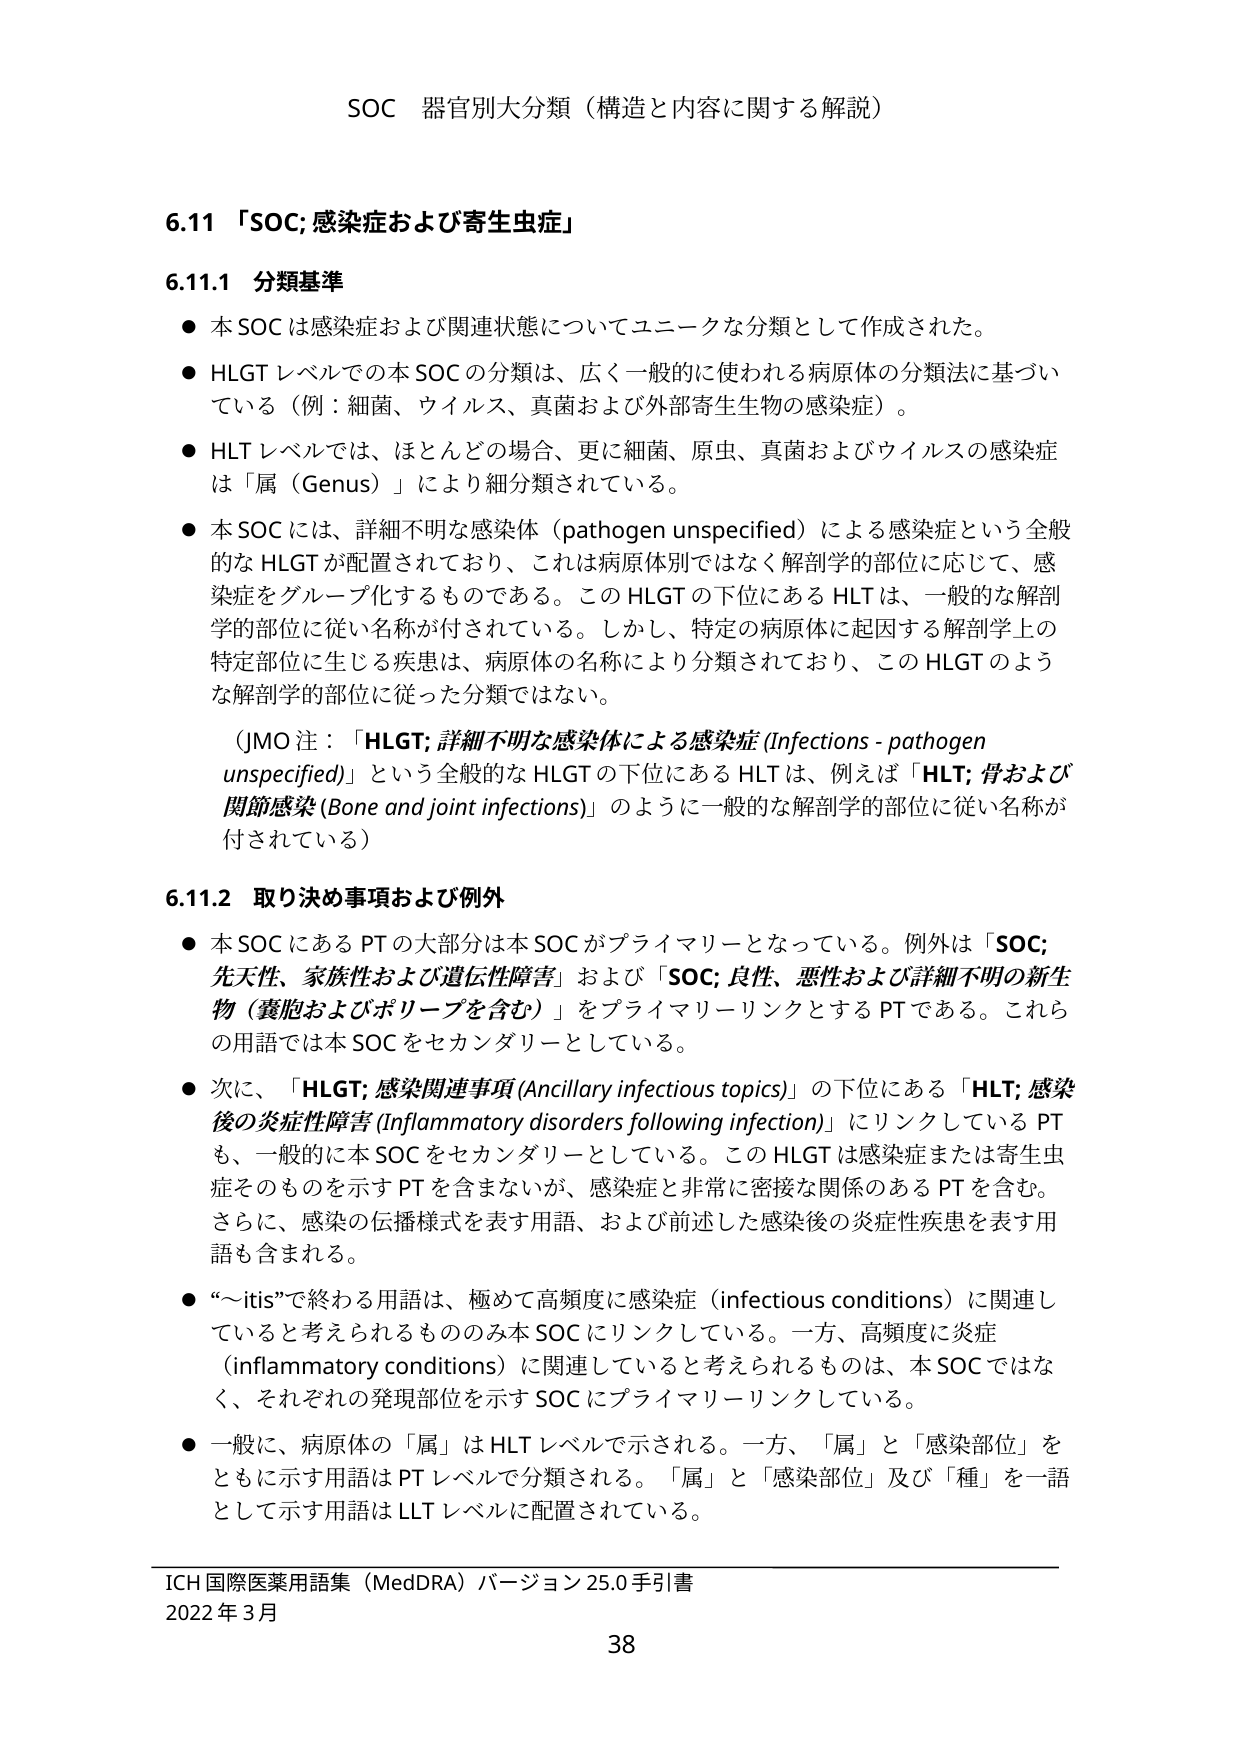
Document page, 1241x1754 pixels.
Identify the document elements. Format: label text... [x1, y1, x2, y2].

subtitle 6.11 「SOC; 感染症および寄生虫症」 [165, 202, 1078, 238]
list 次に、「HLGT; 感染関連事項 (Ancillary infectious topics)」の下位にある「HLT; 感染後の炎症性障害 (Inflammatory disorders following infection)」にリンクしている PTも、一般的に本SOCをセカンダリーとしている。このHLGTは感染症または寄生虫症そのものを示すPTを含まないが、感染症と非常に密接な関係のあるPTを含む。さらに、感染の伝播様式を表す用語、および前述した感染後の炎症性疾患を表す用語も含まれる。 [180, 1071, 1078, 1269]
list 本SOCにあるPTの大部分は本SOCがプライマリーとなっている。例外は「SOC; 先天性、家族性および遺伝性障害」および「SOC; 良性、悪性および詳細不明の新生物（嚢胞およびポリープを含む）」をプライマリーリンクとするPTである。これらの用語では本SOCをセカンダリーとしている。 [180, 926, 1078, 1059]
list 本SOCには、詳細不明な感染体（pathogen unspecified）による感染症という全般的なHLGTが配置されており、これは病原体別ではなく解剖学的部位に応じて、感染症をグループ化するものである。このHLGTの下位にあるHLTは、一般的な解剖学的部位に従い名称が付されている。しかし、特定の病原体に起因する解剖学上の特定部位に生じる疾患は、病原体の名称により分類されており、このHLGTのような解剖学的部位に従った分類ではない。 [180, 512, 1078, 711]
list “～itis”で終わる用語は、極めて高頻度に感染症（infectious conditions）に関連していると考えられるもののみ本SOCにリンクしている。一方、高頻度に炎症（inflammatory conditions）に関連していると考えられるものは、本SOCではなく、それぞれの発現部位を示すSOCにプライマリーリンクしている。 [180, 1282, 1078, 1414]
list 本SOCは感染症および関連状態についてユニークな分類として作成された。 [180, 309, 1078, 342]
list HLTレベルでは、ほとんどの場合、更に細菌、原虫、真菌およびウイルスの感染症は「属（Genus）」により細分類されている。 [180, 433, 1078, 500]
text 6.11.2 取り決め事項および例外 [165, 880, 1078, 914]
list 一般に、病原体の「属」はHLTレベルで示される。一方、「属」と「感染部位」をともに示す用語はPTレベルで分類される。「属」と「感染部位」及び「種」を一語として示す用語はLLTレベルに配置されている。 [180, 1427, 1078, 1526]
text （JMO注：「HLGT; 詳細不明な感染体による感染症 (Infections - pathogen unspecified)」という全般的なHLGTの下位にあるHLTは、例えば「HLT; 骨および関節感染 (Bone and joint infections)」のように一般的な解剖学的部位に従い名称が付されている） [223, 723, 1078, 855]
text 6.11.1 分類基準 [165, 263, 1078, 297]
list HLGTレベルでの本SOCの分類は、広く一般的に使われる病原体の分類法に基づいている（例：細菌、ウイルス、真菌および外部寄生生物の感染症）。 [180, 355, 1078, 421]
